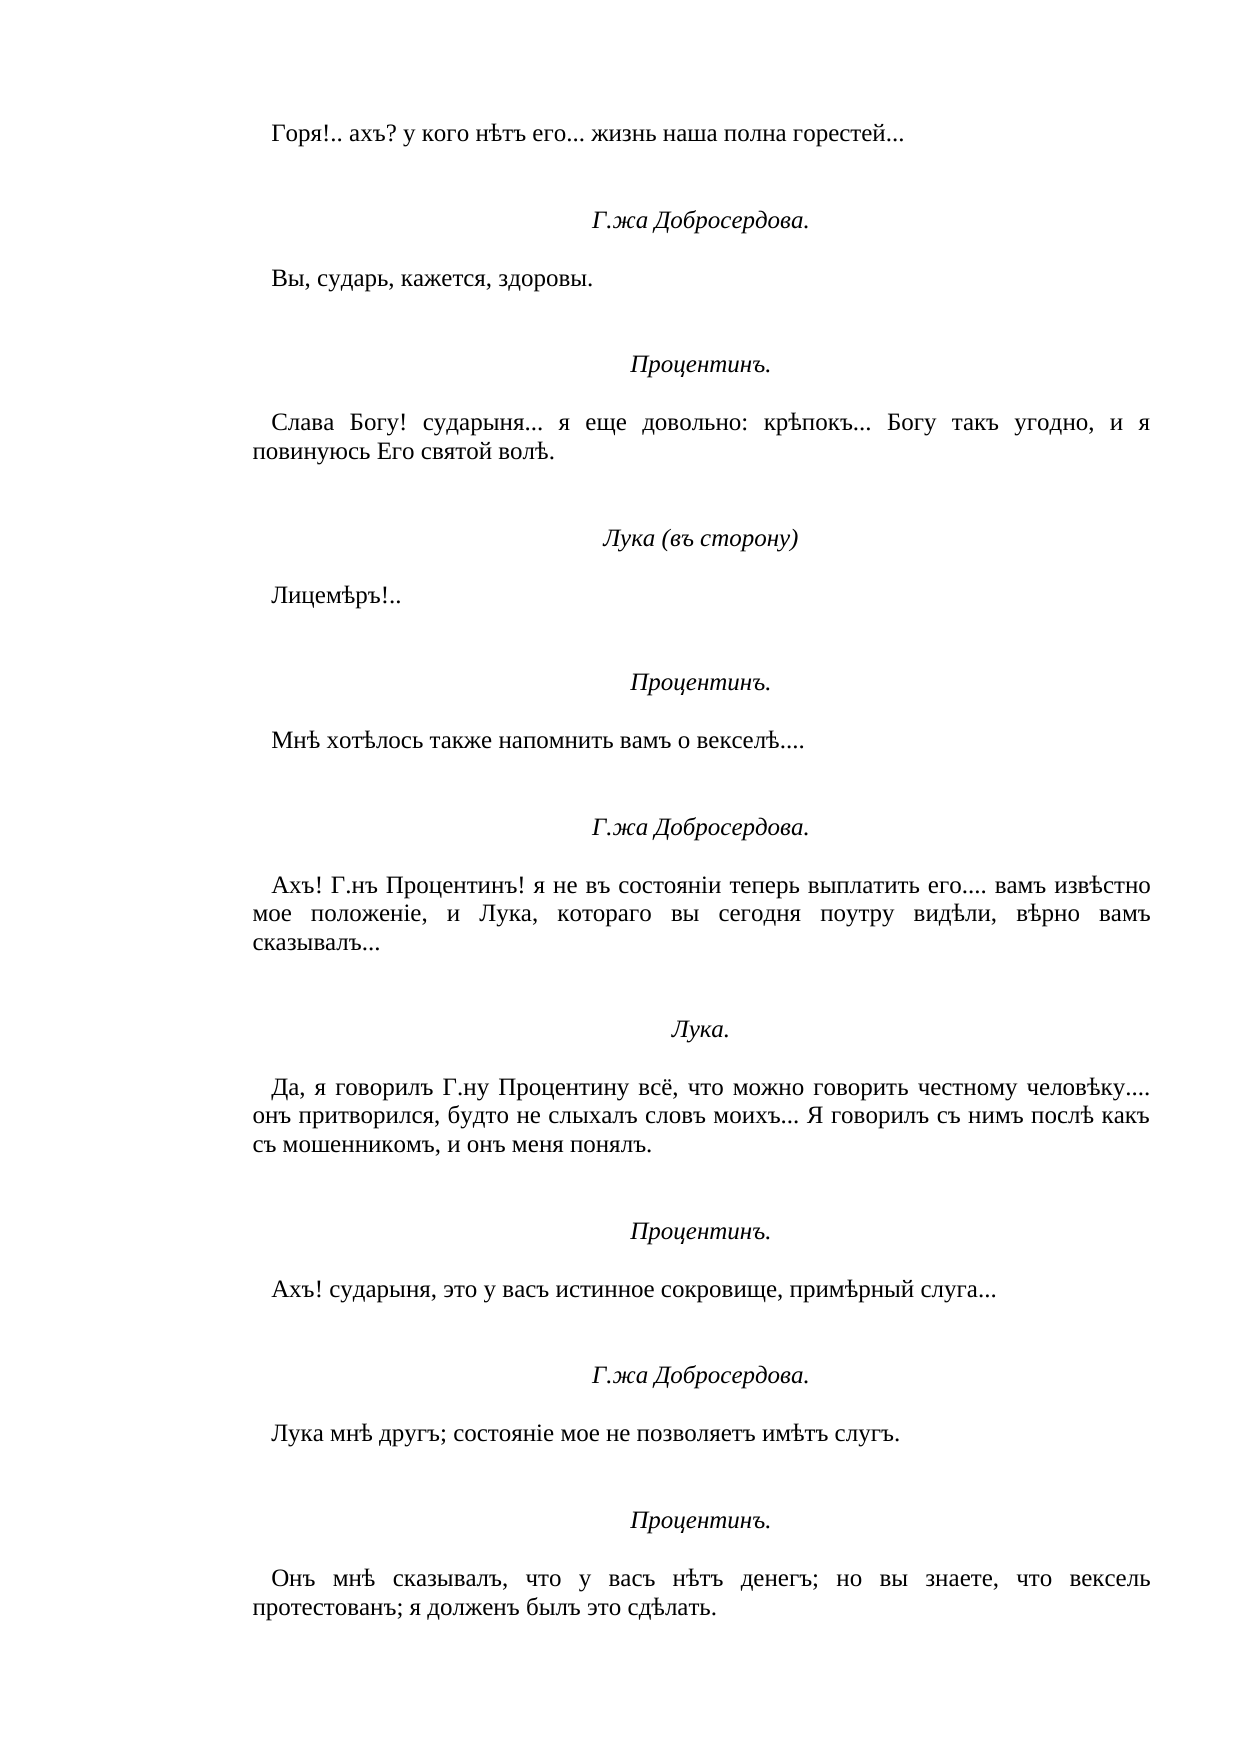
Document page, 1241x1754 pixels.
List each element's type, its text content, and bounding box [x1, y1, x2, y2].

text Лука (въ сторону) [252, 523, 1152, 551]
text Г.жа Добросердова. [252, 812, 1152, 841]
text Лука мнѣ другъ; состояніе мое не позволяетъ имѣтъ слугъ. [252, 1418, 1152, 1447]
text Ахъ! сударыня, это y васъ истинное сокровище, примѣрный слуга... [252, 1274, 1152, 1303]
text Процентинъ. [252, 349, 1152, 378]
text Онъ мнѣ сказывалъ, что y васъ нѣтъ денегъ; но вы знаете, что вексель протестованъ; я долженъ былъ это сдѣлать. [252, 1563, 1152, 1621]
text Вы, сударь, кажется, здоровы. [252, 263, 1152, 291]
text Ахъ! Г.нъ Процентинъ! я не въ состояніи теперь выплатить его.... вамъ извѣстно мое положеніе, и Лука, котораго вы сегодня поутру видѣли, вѣрно вамъ сказывалъ... [252, 870, 1152, 956]
text Мнѣ хотѣлось также напомнить вамъ о векселѣ.... [252, 725, 1152, 754]
text Лука. [252, 1014, 1152, 1043]
text Г.жа Добросердова. [252, 205, 1152, 233]
text Лицемѣръ!.. [252, 581, 1152, 609]
text Горя!.. ахъ? у кого нѣтъ его... жизнь наша полна горестей... [252, 118, 1152, 147]
text Процентинъ. [252, 667, 1152, 696]
text Г.жа Добросердова. [252, 1361, 1152, 1389]
text Да, я говорилъ Г.ну Процентину всё, что можно говорить честному человѣку.... онъ притворился, будто не слыхалъ словъ моихъ... Я говорилъ съ нимъ послѣ какъ съ мошенникомъ, и онъ меня понялъ. [252, 1072, 1152, 1158]
text Слава Богу! сударыня... я еще довольно: крѣпокъ... Богу такъ угодно, и я повинуюсь Его святой волѣ. [252, 407, 1152, 465]
text Процентинъ. [252, 1216, 1152, 1245]
text Процентинъ. [252, 1505, 1152, 1534]
